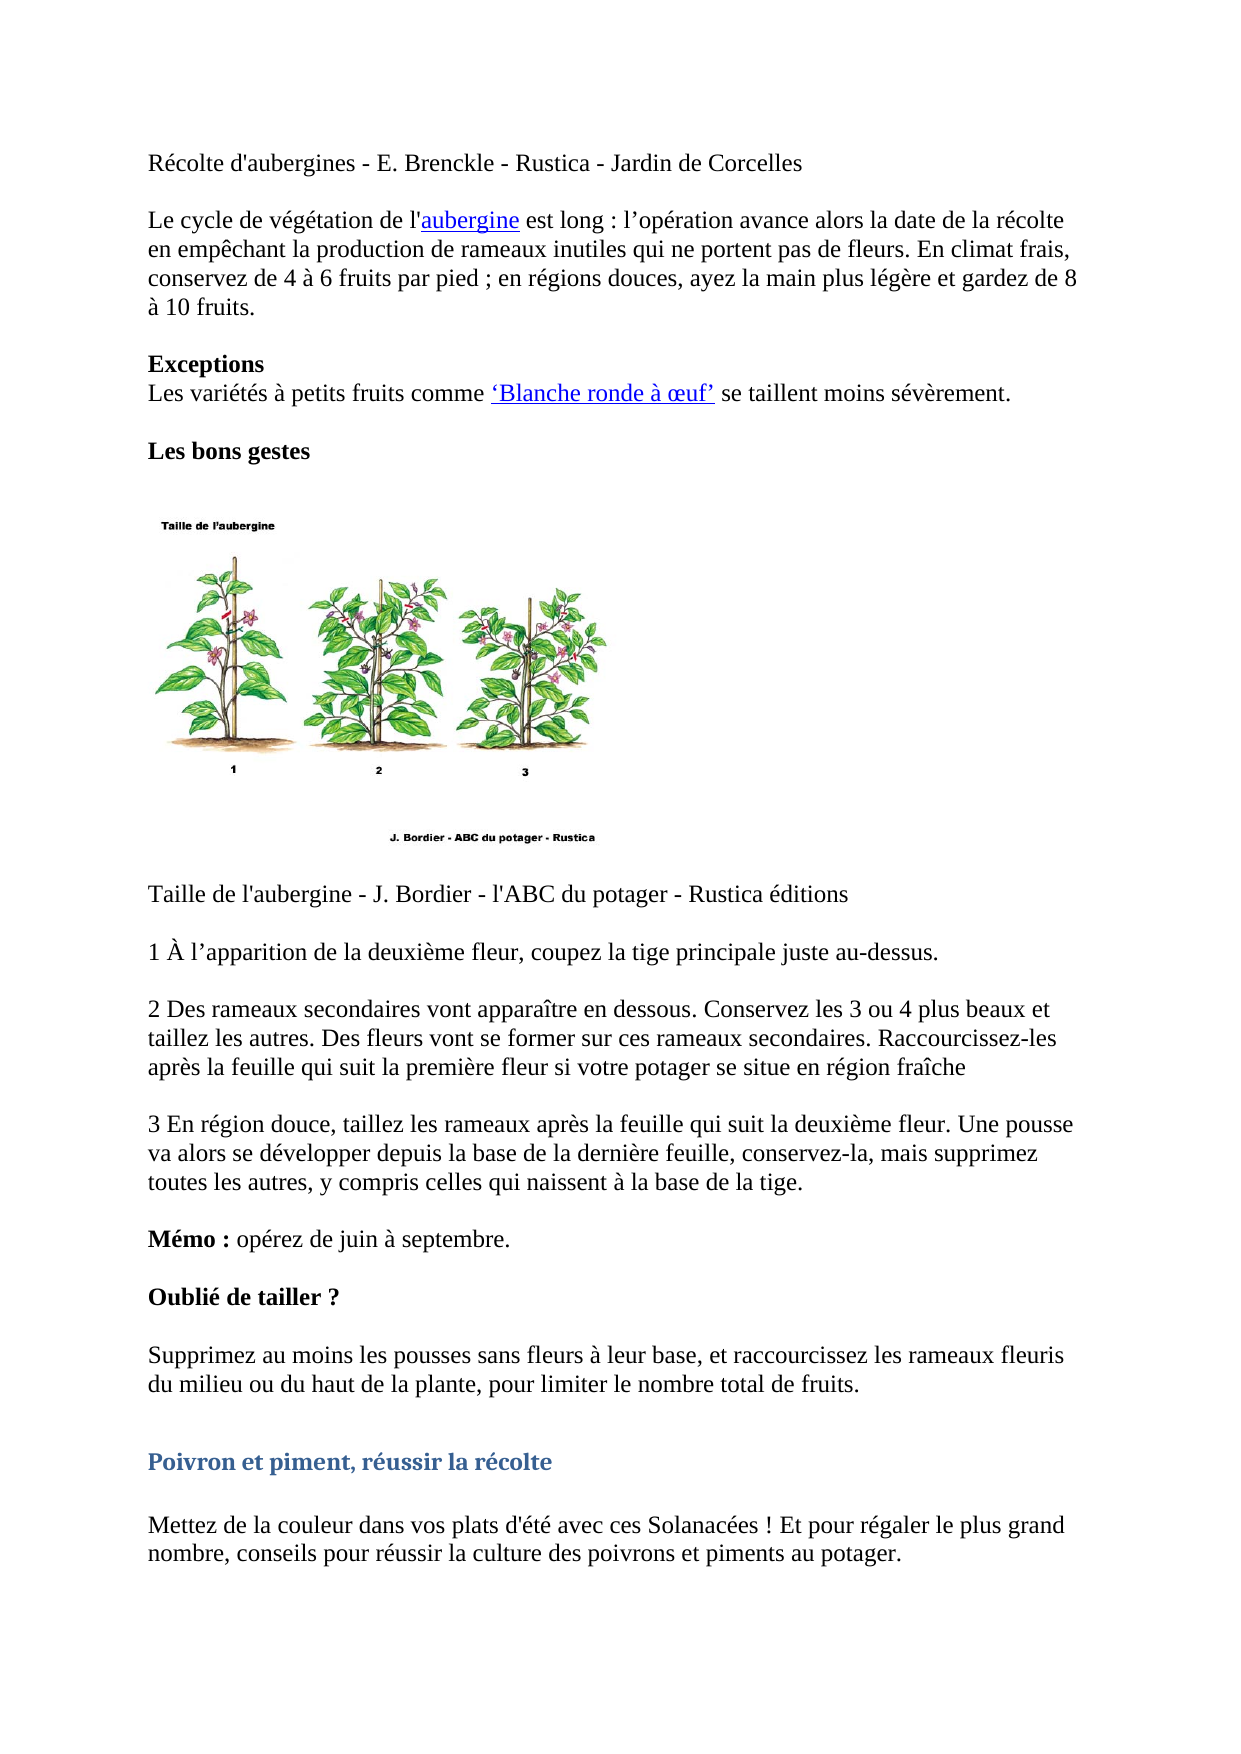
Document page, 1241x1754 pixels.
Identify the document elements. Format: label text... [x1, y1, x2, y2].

text Mettez de la couleur dans vos plats d'été avec ces Solanacées ! Et pour régaler le plus grand nombre, conseils pour réussir la culture des poivrons et piments au potager. [148, 1510, 1093, 1567]
subtitle Oublié de tailler ? [148, 1282, 1093, 1311]
text Le cycle de végétation de l'aubergine est long : l’opération avance alors la date de la récolte en empêchant la production de rameaux inutiles qui ne portent pas de fleurs. En climat frais, conservez de 4 à 6 fruits par pied ; en régions douces, ayez la main plus légère et gardez de 8 à 10 fruits. Exceptions Les variétés à petits fruits comme ‘Blanche ronde à œuf’ se taillent moins sévèrement. [148, 206, 1093, 407]
text Supprimez au moins les pousses sans fleurs à leur base, et raccourcissez les rameaux fleuris du milieu ou du haut de la plante, pour limiter le nombre total de fruits. [148, 1340, 1093, 1397]
text 1 À l’apparition de la deuxième fleur, coupez la tige principale juste au-dessus. 2 Des rameaux secondaires vont apparaître en dessous. Conservez les 3 ou 4 plus beaux et taillez les autres. Des fleurs vont se former sur ces rameaux secondaires. Raccourcissez-les après la feuille qui suit la première fleur si votre potager se situe en région fraîche 3 En région douce, taillez les rameaux après la feuille qui suit la deuxième fleur. Une pousse va alors se développer depuis la base de la dernière feuille, conservez-la, mais supprimez toutes les autres, y compris celles qui naissent à la base de la tige. Mémo : opérez de juin à septembre. [148, 937, 1093, 1253]
text Récolte d'aubergines - E. Brenckle - Rustica - Jardin de Corcelles [148, 148, 1093, 176]
picture [147, 493, 617, 846]
text Taille de l'aubergine - J. Bordier - l'ABC du potager - Rustica éditions [148, 879, 1093, 907]
subtitle Poivron et piment, réussir la récolte [148, 1447, 1093, 1476]
subtitle Les bons gestes [148, 436, 1093, 465]
